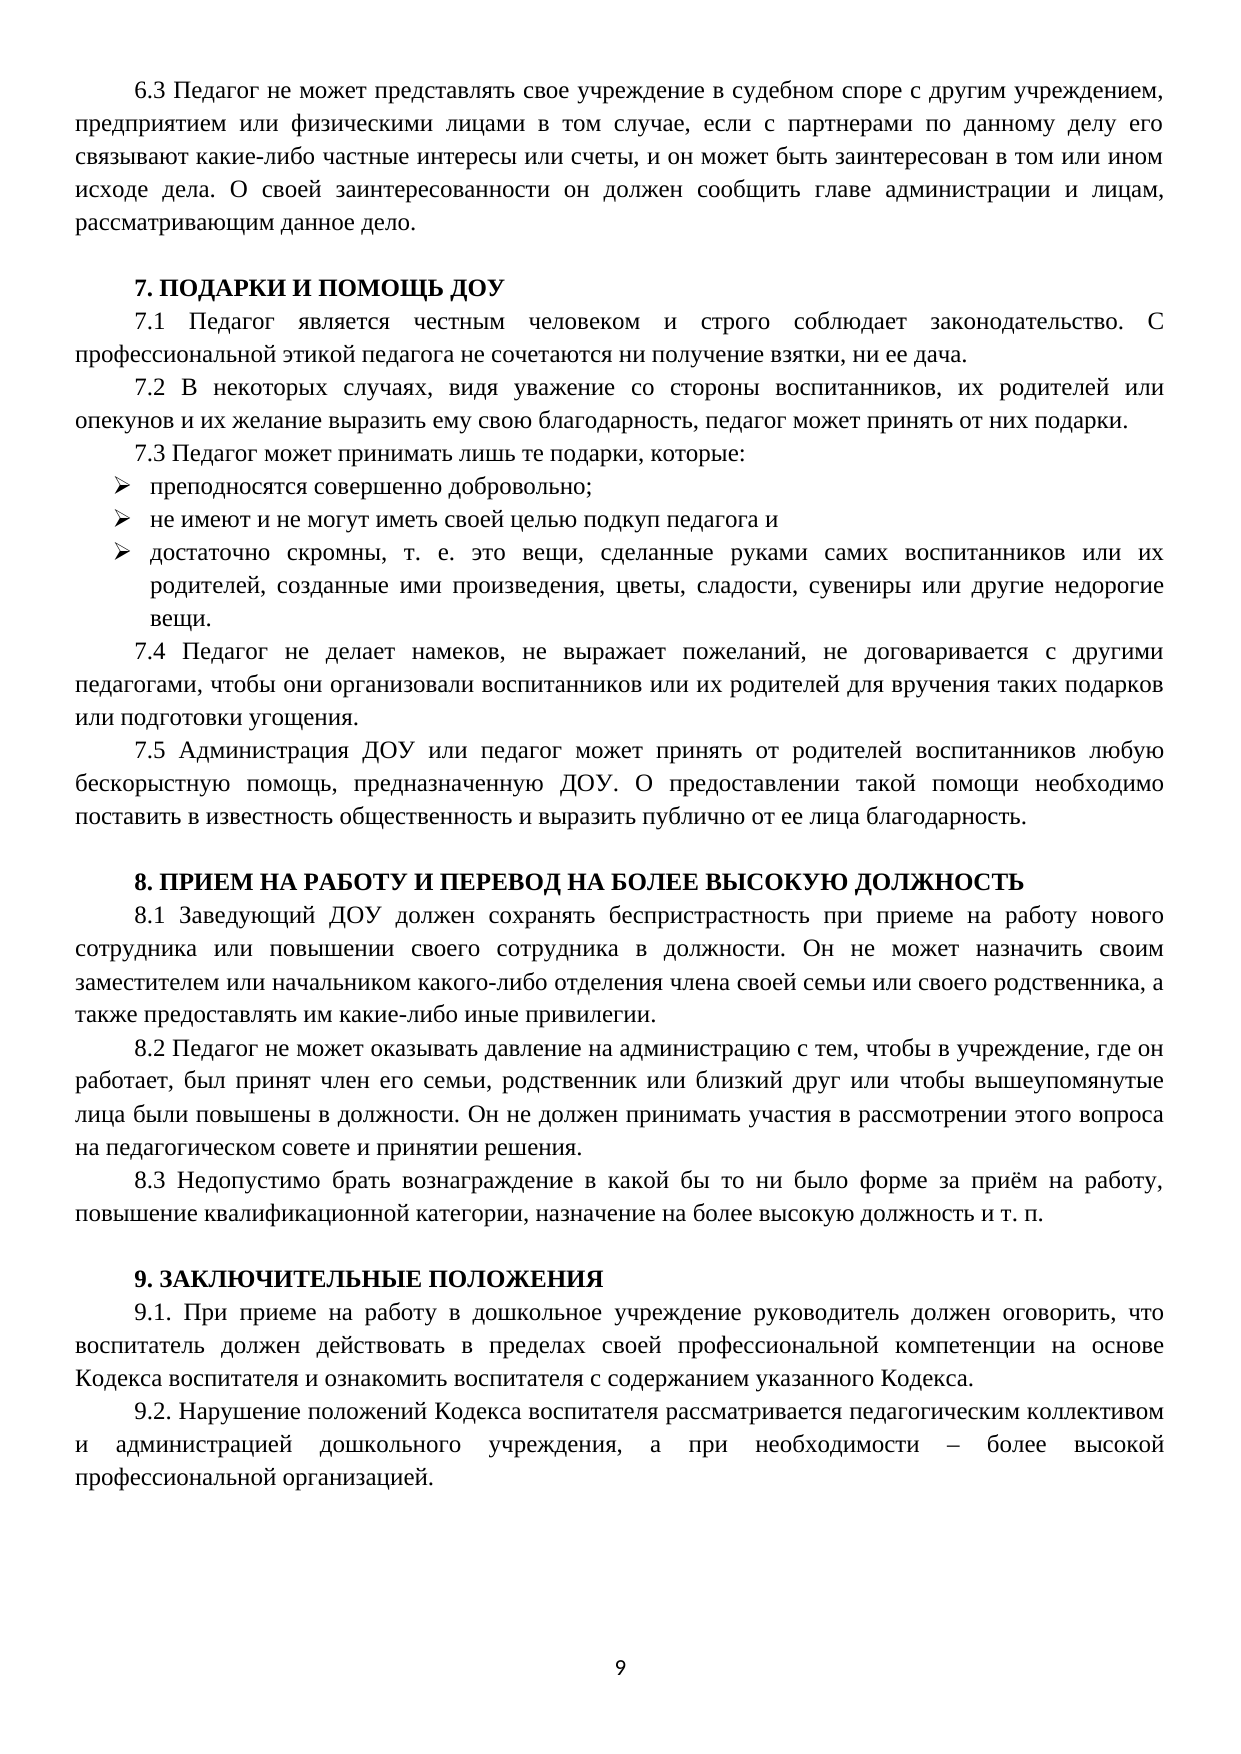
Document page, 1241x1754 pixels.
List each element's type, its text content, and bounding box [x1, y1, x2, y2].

text 8.3 Недопустимо брать вознаграждение в какой бы то ни было форме за приём на работу, повышение квалификационной категории, назначение на более высокую должность и т. п. [75, 1165, 1165, 1226]
text 7.1 Педагог является честным человеком и строго соблюдает законодательство. С профессиональной этикой педагога не сочетаются ни получение взятки, ни ее дача. [75, 306, 1165, 368]
text 6.3 Педагог не может представлять свое учреждение в судебном споре с другим учреждением, предприятием или физическими лицами в том случае, если с партнерами по данному делу его связывают какие-либо частные интересы или счеты, и он может быть заинтересован в том или ином исходе дела. О своей заинтересованности он должен сообщить главе администрации и лицам, рассматривающим данное дело. [75, 75, 1165, 236]
list не имеют и не могут иметь своей целью подкуп педагога и [112, 504, 1165, 533]
text 9.2. Нарушение положений Кодекса воспитателя рассматривается педагогическим коллективом и администрацией дошкольного учреждения, а при необходимости – более высокой профессиональной организацией. [75, 1396, 1165, 1491]
text 9. ЗАКЛЮЧИТЕЛЬНЫЕ ПОЛОЖЕНИЯ [75, 1264, 1165, 1292]
text 7.3 Педагог может принимать лишь те подарки, которые: [75, 438, 1165, 467]
text 8.1 Заведующий ДОУ должен сохранять беспристрастность при приеме на работу нового сотрудника или повышении своего сотрудника в должности. Он не может назначить своим заместителем или начальником какого-либо отделения члена своей семьи или своего родственника, а также предоставлять им какие-либо иные привилегии. [75, 901, 1165, 1028]
text 7. ПОДАРКИ И ПОМОЩЬ ДОУ [75, 273, 1165, 302]
text 7.5 Администрация ДОУ или педагог может принять от родителей воспитанников любую бескорыстную помощь, предназначенную ДОУ. О предоставлении такой помощи необходимо поставить в известность общественность и выразить публично от ее лица благодарность. [75, 735, 1165, 830]
text 7.2 В некоторых случаях, видя уважение со стороны воспитанников, их родителей или опекунов и их желание выразить ему свою благодарность, педагог может принять от них подарки. [75, 372, 1165, 434]
list преподносятся совершенно добровольно; [112, 471, 1165, 500]
text 8.2 Педагог не может оказывать давление на администрацию с тем, чтобы в учреждение, где он работает, был принят член его семьи, родственник или близкий друг или чтобы вышеупомянутые лица были повышены в должности. Он не должен принимать участия в рассмотрении этого вопроса на педагогическом совете и принятии решения. [75, 1033, 1165, 1160]
text 7.4 Педагог не делает намеков, не выражает пожеланий, не договаривается с другими педагогами, чтобы они организовали воспитанников или их родителей для вручения таких подарков или подготовки угощения. [75, 636, 1165, 731]
text 9.1. При приеме на работу в дошкольное учреждение руководитель должен оговорить, что воспитатель должен действовать в пределах своей профессиональной компетенции на основе Кодекса воспитателя и ознакомить воспитателя с содержанием указанного Кодекса. [75, 1297, 1165, 1392]
list достаточно скромны, т. е. это вещи, сделанные руками самих воспитанников или их родителей, созданные ими произведения, цветы, сладости, сувениры или другие недорогие вещи. [112, 537, 1165, 632]
text 8. ПРИЕМ НА РАБОТУ И ПЕРЕВОД НА БОЛЕЕ ВЫСОКУЮ ДОЛЖНОСТЬ [75, 867, 1165, 896]
